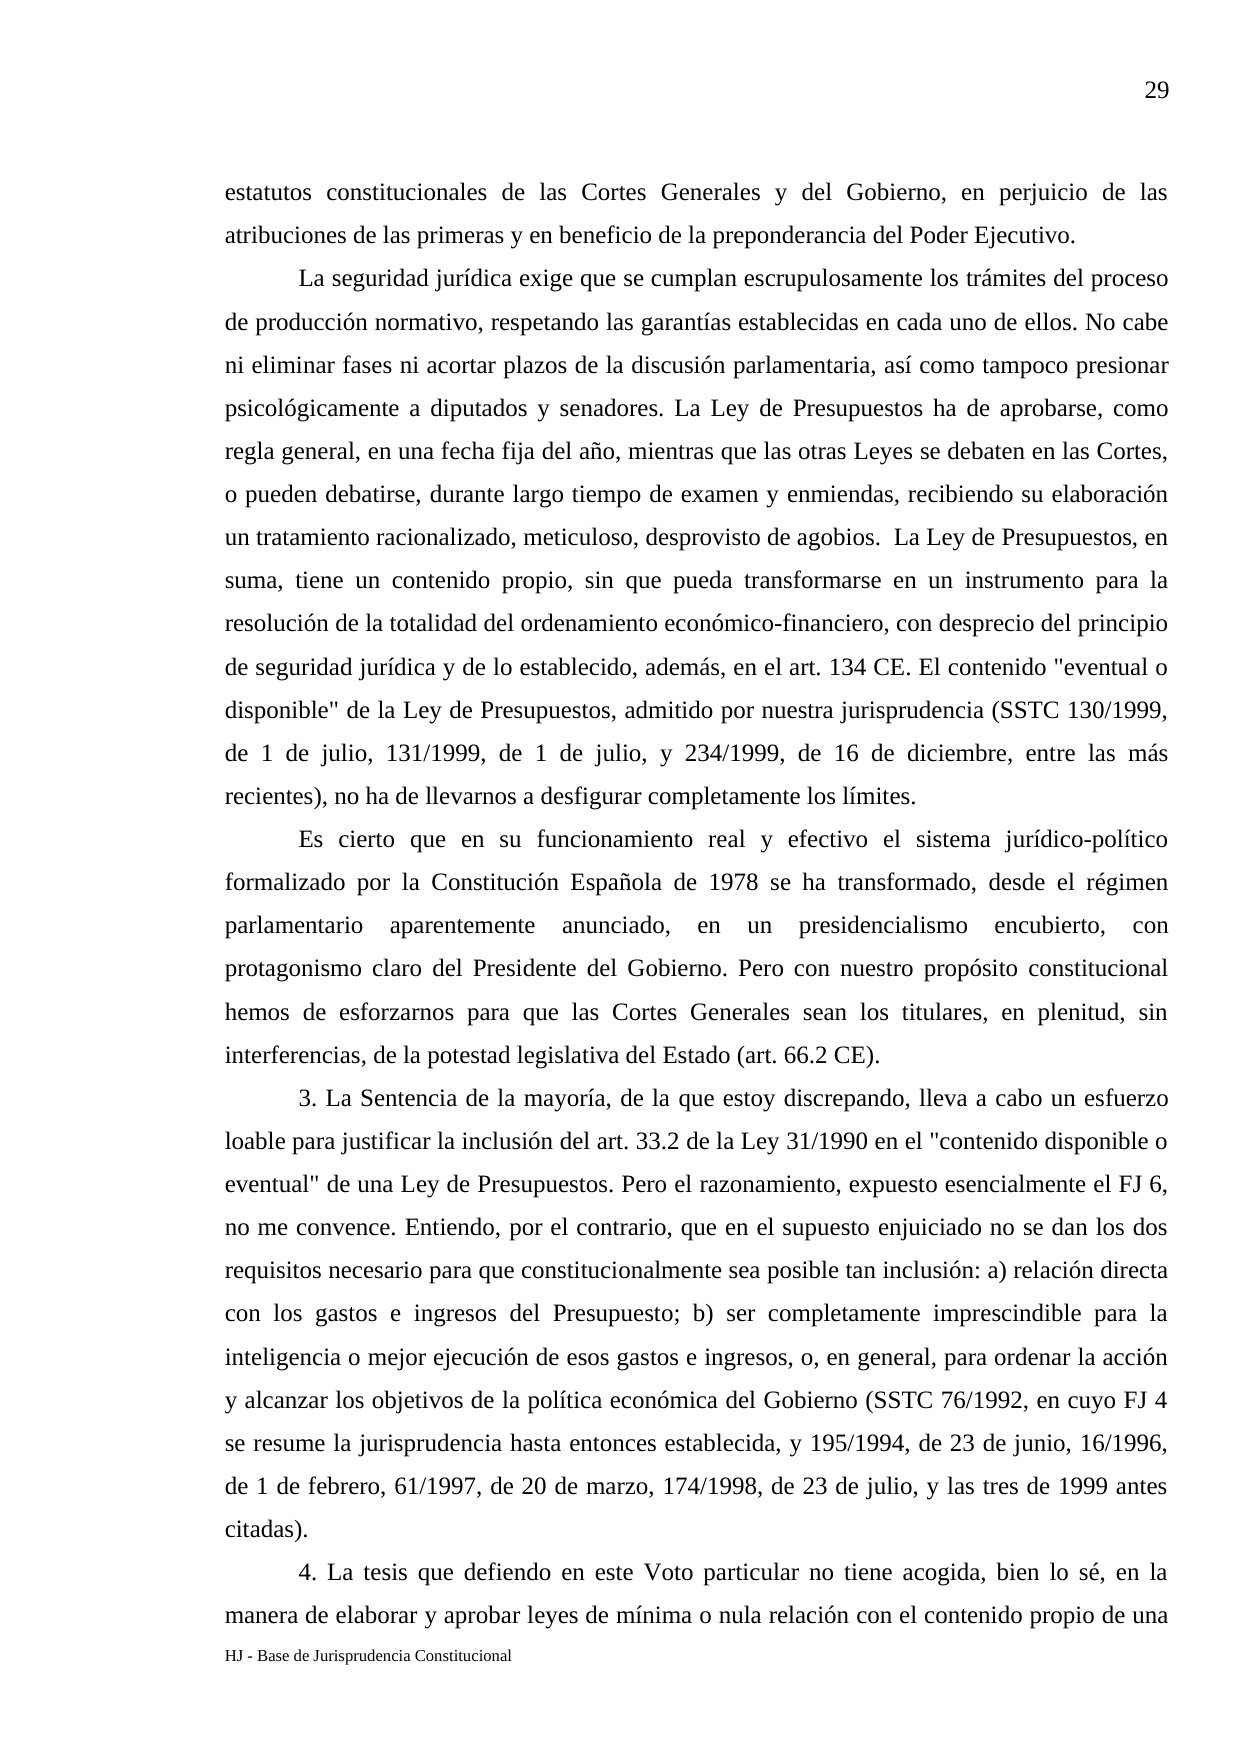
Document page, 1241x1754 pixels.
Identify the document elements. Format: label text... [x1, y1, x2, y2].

text La seguridad jurídica exige que se cumplan escrupulosamente los trámites del proceso de producción normativo, respetando las garantías establecidas en cada uno de ellos. No cabe ni eliminar fases ni acortar plazos de la discusión parlamentaria, así como tampoco presionar psicológicamente a diputados y senadores. La Ley de Presupuestos ha de aprobarse, como regla general, en una fecha fija del año, mientras que las otras Leyes se debaten en las Cortes, o pueden debatirse, durante largo tiempo de examen y enmiendas, recibiendo su elaboración un tratamiento racionalizado, meticuloso, desprovisto de agobios. La Ley de Presupuestos, en suma, tiene un contenido propio, sin que pueda transformarse en un instrumento para la resolución de la totalidad del ordenamiento económico-financiero, con desprecio del principio de seguridad jurídica y de lo establecido, además, en el art. 134 CE. El contenido "eventual o disponible" de la Ley de Presupuestos, admitido por nuestra jurisprudencia (SSTC 130/1999, de 1 de julio, 131/1999, de 1 de julio, y 234/1999, de 16 de diciembre, entre las más recientes), no ha de llevarnos a desfigurar completamente los límites. [224, 263, 1169, 810]
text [224, 177, 1169, 249]
text Es cierto que en su funcionamiento real y efectivo el sistema jurídico-político formalizado por la Constitución Española de 1978 se ha transformado, desde el régimen parlamentario aparentemente anunciado, en un presidencialismo encubierto, con protagonismo claro del Presidente del Gobierno. Pero con nuestro propósito constitucional hemos de esforzarnos para que las Cortes Generales sean los titulares, en plenitud, sin interferencias, de la potestad legislativa del Estado (art. 66.2 CE). [224, 824, 1169, 1068]
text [224, 1557, 1169, 1629]
text 3. La Sentencia de la mayoría, de la que estoy discrepando, lleva a cabo un esfuerzo loable para justificar la inclusión del art. 33.2 de la Ley 31/1990 en el "contenido disponible o eventual" de una Ley de Presupuestos. Pero el razonamiento, expuesto esencialmente el FJ 6, no me convence. Entiendo, por el contrario, que en el supuesto enjuiciado no se dan los dos requisitos necesario para que constitucionalmente sea posible tan inclusión: a) relación directa con los gastos e ingresos del Presupuesto; b) ser completamente imprescindible para la inteligencia o mejor ejecución de esos gastos e ingresos, o, en general, para ordenar la acción y alcanzar los objetivos de la política económica del Gobierno (SSTC 76/1992, en cuyo FJ 4 se resume la jurisprudencia hasta entonces establecida, y 195/1994, de 23 de junio, 16/1996, de 1 de febrero, 61/1997, de 20 de marzo, 174/1998, de 23 de julio, y las tres de 1999 antes citadas). [224, 1083, 1169, 1543]
